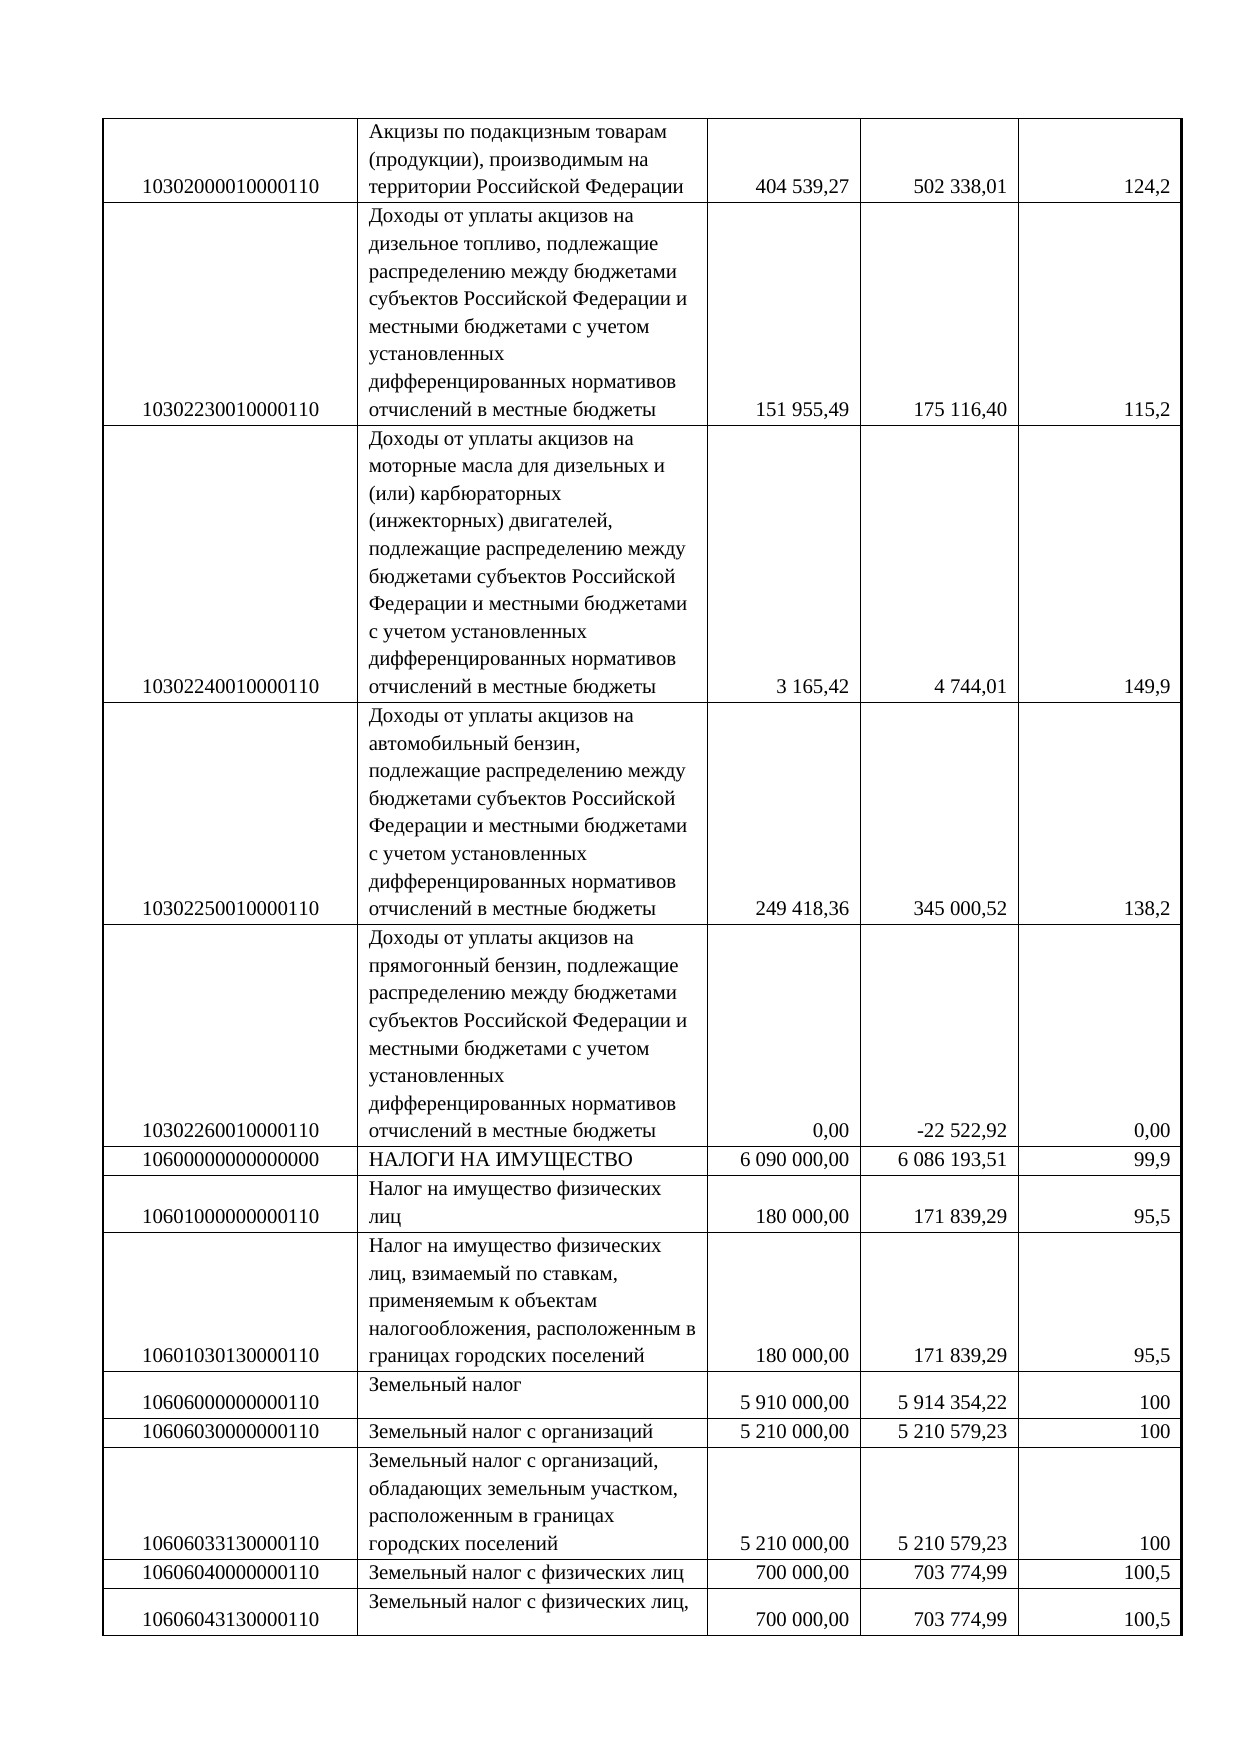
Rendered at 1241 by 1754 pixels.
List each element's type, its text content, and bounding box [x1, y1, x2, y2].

table_cell 10302230010000110 [104, 203, 357, 424]
table_cell Налог на имущество физических лиц, взимаемый по ставкам, применяемым к объектам налогообложения, расположенным в границах городских поселений [358, 1233, 707, 1371]
table_cell Доходы от уплаты акцизов на дизельное топливо, подлежащие распределению между бюджетами субъектов Российской Федерации и местными бюджетами с учетом установленных дифференцированных нормативов отчислений в местные бюджеты [358, 203, 707, 424]
table_cell 10606043130000110 [104, 1589, 357, 1634]
table_cell 5 210 579,23 [861, 1419, 1018, 1447]
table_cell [358, 1589, 707, 1634]
table_cell 3 165,42 [708, 426, 860, 702]
table_cell Земельный налог [358, 1372, 707, 1418]
table_cell 10606030000000110 [104, 1419, 357, 1447]
table_cell НАЛОГИ НА ИМУЩЕСТВО [358, 1147, 707, 1175]
table_cell 100 [1019, 1448, 1180, 1559]
table_cell 5 210 000,00 [708, 1448, 860, 1559]
table_cell Земельный налог с организаций [358, 1419, 707, 1447]
table_cell 0,00 [708, 925, 860, 1146]
table_cell 10606033130000110 [104, 1448, 357, 1559]
table_cell 5 210 000,00 [708, 1419, 860, 1447]
table_cell Земельный налог с организаций, обладающих земельным участком, расположенным в границах городских поселений [358, 1448, 707, 1559]
table_cell 171 839,29 [861, 1233, 1018, 1371]
table_cell 10302000010000110 [104, 119, 357, 202]
table_cell 10606000000000110 [104, 1372, 357, 1418]
table_cell 10601000000000110 [104, 1176, 357, 1232]
table_cell 99,9 [1019, 1147, 1180, 1175]
table_cell Земельный налог с физических лиц [358, 1560, 707, 1588]
table_cell 0,00 [1019, 925, 1180, 1146]
table_cell Налог на имущество физических лиц [358, 1176, 707, 1232]
table_cell 175 116,40 [861, 203, 1018, 424]
table_cell 10302260010000110 [104, 925, 357, 1146]
table_cell Доходы от уплаты акцизов на автомобильный бензин, подлежащие распределению между бюджетами субъектов Российской Федерации и местными бюджетами с учетом установленных дифференцированных нормативов отчислений в местные бюджеты [358, 703, 707, 924]
table_cell 10302250010000110 [104, 703, 357, 924]
table_cell 6 086 193,51 [861, 1147, 1018, 1175]
table_cell -22 522,92 [861, 925, 1018, 1146]
table_cell Акцизы по подакцизным товарам (продукции), производимым на территории Российской Федерации [358, 119, 707, 202]
table_cell 5 914 354,22 [861, 1372, 1018, 1418]
table_cell 115,2 [1019, 203, 1180, 424]
table_cell Доходы от уплаты акцизов на моторные масла для дизельных и (или) карбюраторных (инжекторных) двигателей, подлежащие распределению между бюджетами субъектов Российской Федерации и местными бюджетами с учетом установленных дифференцированных нормативов отчислений в местные бюджеты [358, 426, 707, 702]
table_cell 124,2 [1019, 119, 1180, 202]
table_cell 5 910 000,00 [708, 1372, 860, 1418]
table_cell 171 839,29 [861, 1176, 1018, 1232]
table_cell 10601030130000110 [104, 1233, 357, 1371]
table_cell 100,5 [1019, 1589, 1180, 1634]
table_cell 100 [1019, 1372, 1180, 1418]
table_cell 10302240010000110 [104, 426, 357, 702]
table_cell 345 000,52 [861, 703, 1018, 924]
table_cell 95,5 [1019, 1176, 1180, 1232]
table_cell 703 774,99 [861, 1560, 1018, 1588]
table_cell 10606040000000110 [104, 1560, 357, 1588]
table_cell 95,5 [1019, 1233, 1180, 1371]
table_cell 149,9 [1019, 426, 1180, 702]
table_cell 100,5 [1019, 1560, 1180, 1588]
table_cell 502 338,01 [861, 119, 1018, 202]
table_cell 138,2 [1019, 703, 1180, 924]
table_cell 404 539,27 [708, 119, 860, 202]
table_cell 700 000,00 [708, 1589, 860, 1634]
table_cell Доходы от уплаты акцизов на прямогонный бензин, подлежащие распределению между бюджетами субъектов Российской Федерации и местными бюджетами с учетом установленных дифференцированных нормативов отчислений в местные бюджеты [358, 925, 707, 1146]
table_cell 10600000000000000 [104, 1147, 357, 1175]
table_cell 5 210 579,23 [861, 1448, 1018, 1559]
table_cell 151 955,49 [708, 203, 860, 424]
table_cell 700 000,00 [708, 1560, 860, 1588]
table_cell 180 000,00 [708, 1176, 860, 1232]
table_cell 180 000,00 [708, 1233, 860, 1371]
table_cell 6 090 000,00 [708, 1147, 860, 1175]
table_cell 703 774,99 [861, 1589, 1018, 1634]
table_cell 100 [1019, 1419, 1180, 1447]
table_cell 4 744,01 [861, 426, 1018, 702]
table_cell 249 418,36 [708, 703, 860, 924]
